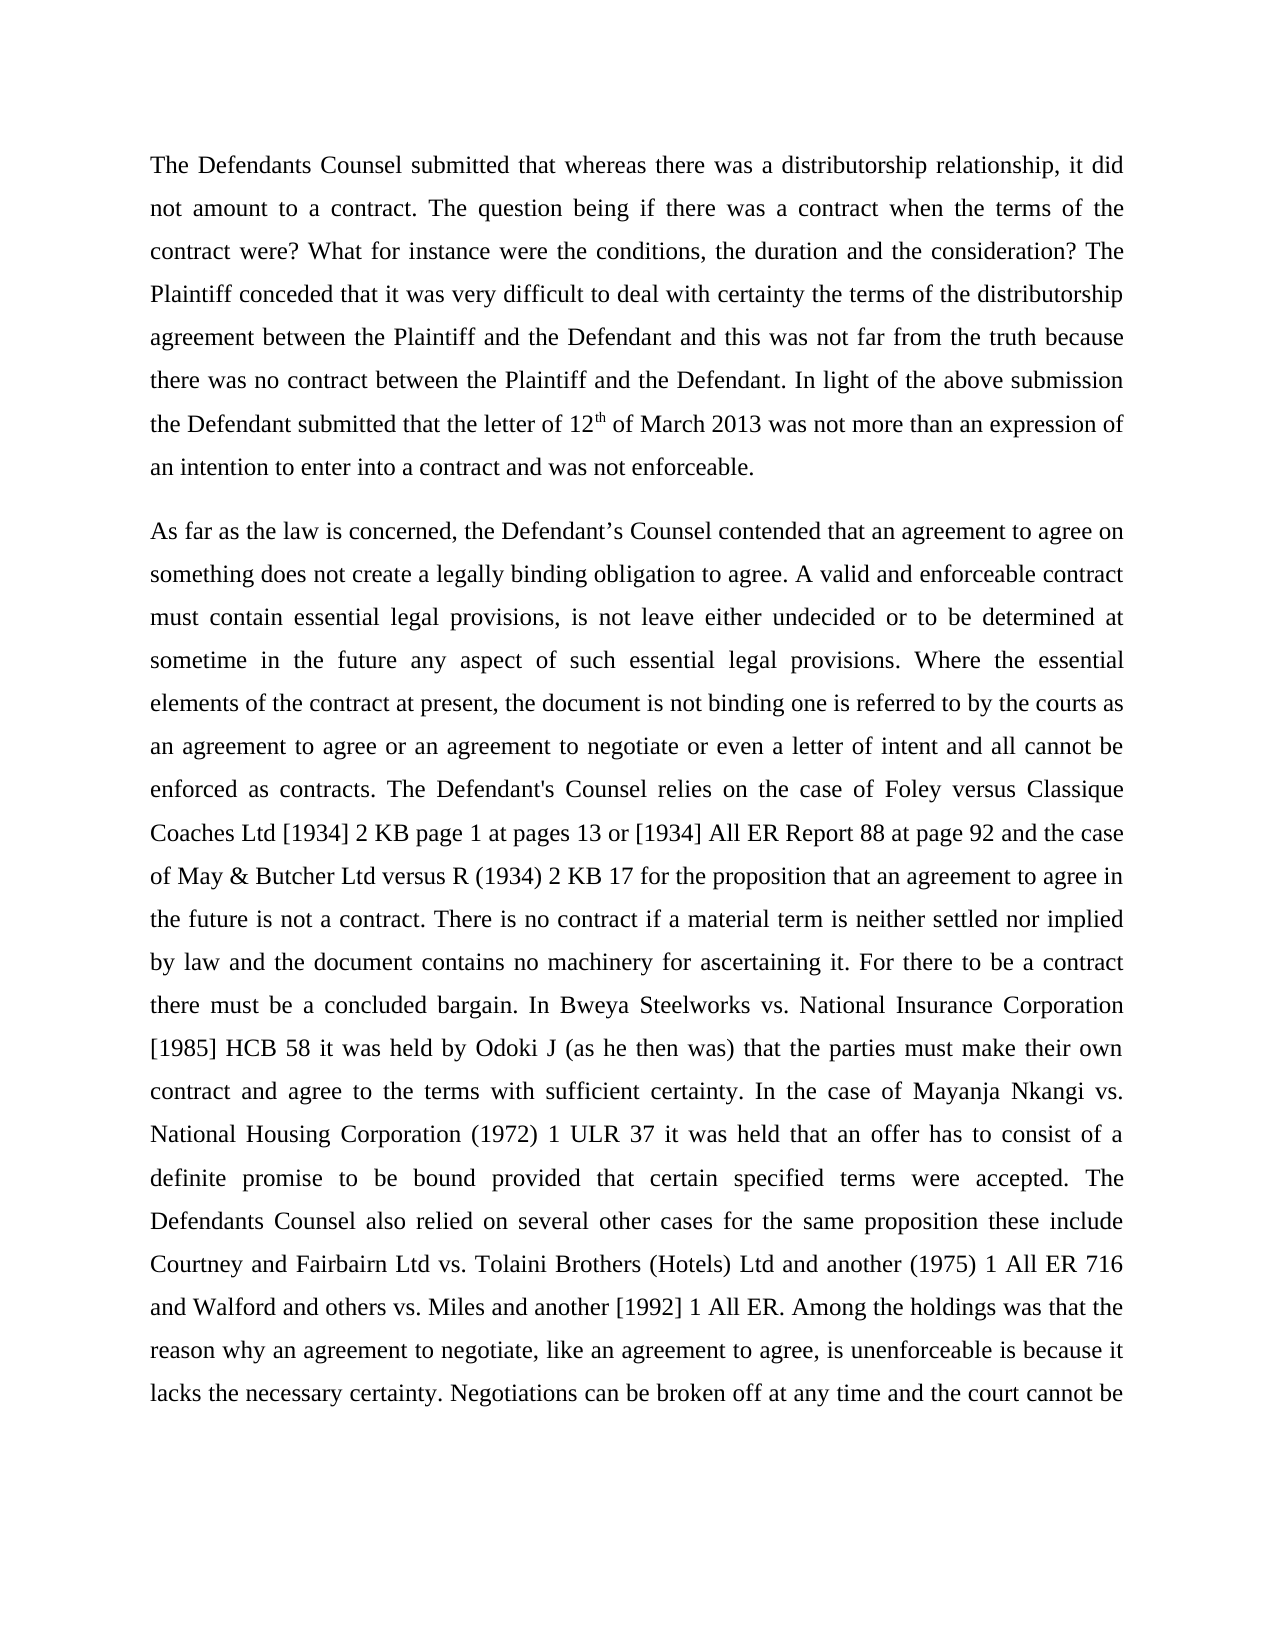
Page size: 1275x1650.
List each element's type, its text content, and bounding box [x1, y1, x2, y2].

text The Defendants Counsel submitted that whereas there was a distributorship relationship, it did not amount to a contract. The question being if there was a contract when the terms of the contract were? What for instance were the conditions, the duration and the consideration? The Plaintiff conceded that it was very difficult to deal with certainty the terms of the distributorship agreement between the Plaintiff and the Defendant and this was not far from the truth because there was no contract between the Plaintiff and the Defendant. In light of the above submission the Defendant submitted that the letter of 12th of March 2013 was not more than an expression of an intention to enter into a contract and was not enforceable. [150, 150, 1125, 481]
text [150, 516, 1125, 1407]
